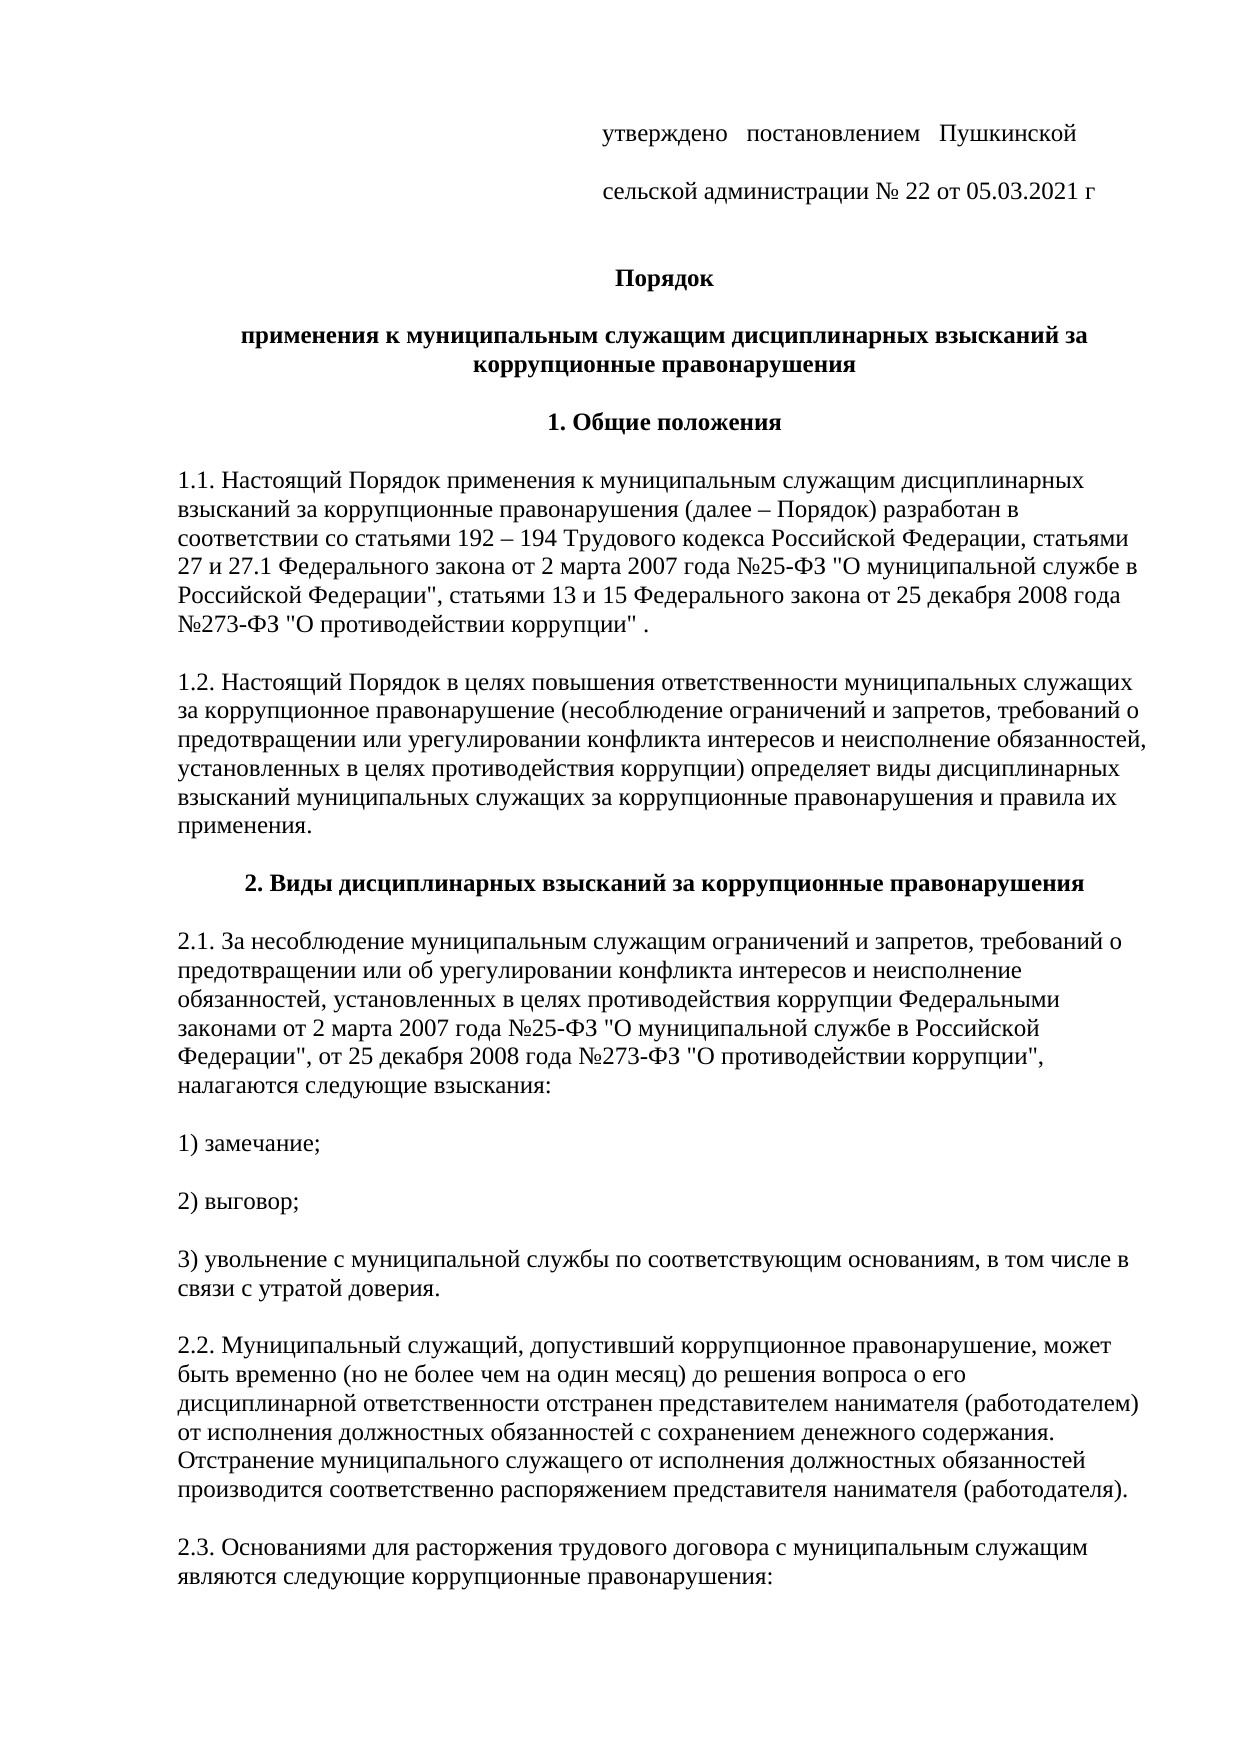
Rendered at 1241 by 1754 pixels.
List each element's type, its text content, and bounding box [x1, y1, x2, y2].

text 1.1. Настоящий Порядок применения к муниципальным служащим дисциплинарных взысканий за коррупционные правонарушения (далее – Порядок) разработан в соответствии со статьями 192 – 194 Трудового кодекса Российской Федерации, статьями 27 и 27.1 Федерального закона от 2 марта 2007 года №25-ФЗ "О муниципальной службе в Российской Федерации", статьями 13 и 15 Федерального закона от 25 декабря 2008 года №273-ФЗ "О противодействии коррупции" . [177, 465, 1152, 638]
text 2.2. Муниципальный служащий, допустивший коррупционное правонарушение, может быть временно (но не более чем на один месяц) до решения вопроса о его дисциплинарной ответственности отстранен представителем нанимателя (работодателем) от исполнения должностных обязанностей с сохранением денежного содержания. Отстранение муниципального служащего от исполнения должностных обязанностей производится соответственно распоряжением представителя нанимателя (работодателя). [177, 1331, 1152, 1503]
text 2.1. За несоблюдение муниципальным служащим ограничений и запретов, требований о предотвращении или об урегулировании конфликта интересов и неисполнение обязанностей, установленных в целях противодействия коррупции Федеральными законами от 2 марта 2007 года №25-ФЗ "О муниципальной службе в Российской Федерации", от 25 декабря 2008 года №273-ФЗ "О противодействии коррупции", налагаются следующие взыскания: [177, 926, 1152, 1099]
text применения к муниципальным служащим дисциплинарных взысканий за коррупционные правонарушения [177, 321, 1152, 378]
text 2) выговор; [177, 1186, 1152, 1215]
text 1) замечание; [177, 1128, 1152, 1157]
text 3) увольнение с муниципальной службы по соответствующим основаниям, в том числе в связи с утратой доверия. [177, 1244, 1152, 1301]
text Порядок [177, 234, 1152, 291]
text 1.2. Настоящий Порядок в целях повышения ответственности муниципальных служащих за коррупционное правонарушение (несоблюдение ограничений и запретов, требований о предотвращении или урегулировании конфликта интересов и неисполнение обязанностей, установленных в целях противодействия коррупции) определяет виды дисциплинарных взысканий муниципальных служащих за коррупционные правонарушения и правила их применения. [177, 667, 1152, 839]
text утверждено постановлением Пушкинской [177, 118, 1152, 147]
text 2.3. Основаниями для расторжения трудового договора с муниципальным служащим являются следующие коррупционные правонарушения: [177, 1532, 1152, 1590]
text 2. Виды дисциплинарных взысканий за коррупционные правонарушения [177, 868, 1152, 897]
text сельской администрации № 22 от 05.03.2021 г [177, 176, 1152, 205]
text 1. Общие положения [177, 407, 1152, 436]
